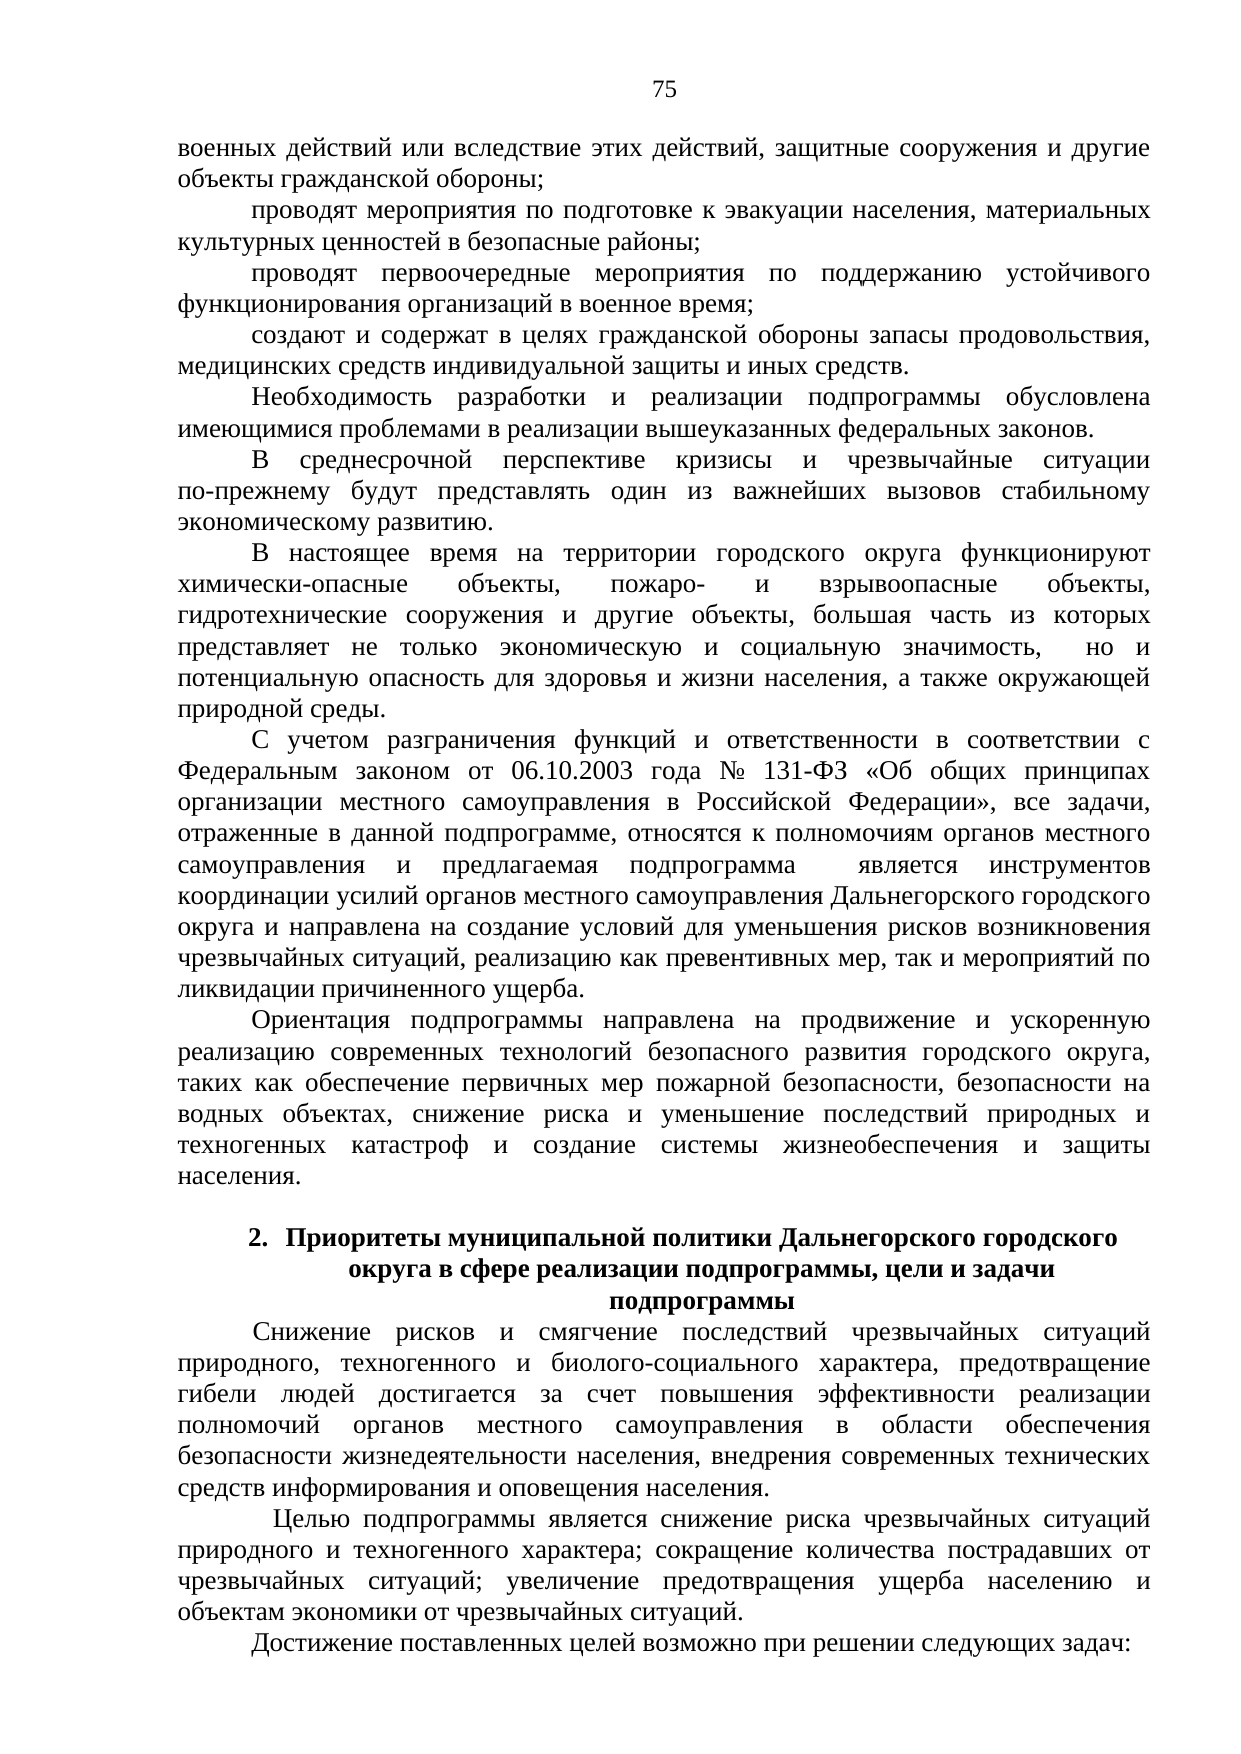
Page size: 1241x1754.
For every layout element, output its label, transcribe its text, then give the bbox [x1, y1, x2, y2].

text Ориентация подпрограммы направлена на продвижение и ускоренную реализацию современных технологий безопасного развития городского округа, таких как обеспечение первичных мер пожарной безопасности, безопасности на водных объектах, снижение риска и уменьшение последствий природных и техногенных катастроф и создание системы жизнеобеспечения и защиты населения. [177, 1003, 1152, 1190]
text создают и содержат в целях гражданской обороны запасы продовольствия, медицинских средств индивидуальной защиты и иных средств. [177, 318, 1152, 381]
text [177, 131, 1152, 194]
list Приоритеты муниципальной политики Дальнегорского городского округа в сфере реализации подпрограммы, цели и задачи подпрограммы [215, 1221, 1152, 1315]
text Необходимость разработки и реализации подпрограммы обусловлена имеющимися проблемами в реализации вышеуказанных федеральных законов. [177, 381, 1152, 443]
text Целью подпрограммы является снижение риска чрезвычайных ситуаций природного и техногенного характера; сокращение количества пострадавших от чрезвычайных ситуаций; увеличение предотвращения ущерба населению и объектам экономики от чрезвычайных ситуаций. [177, 1502, 1152, 1626]
text Снижение рисков и смягчение последствий чрезвычайных ситуаций природного, техногенного и биолого-социального характера, предотвращение гибели людей достигается за счет повышения эффективности реализации полномочий органов местного самоуправления в области обеспечения безопасности жизнедеятельности населения, внедрения современных технических средств информирования и оповещения населения. [177, 1315, 1152, 1502]
text В настоящее время на территории городского округа функционируют химически-опасные объекты, пожаро- и взрывоопасные объекты, гидротехнические сооружения и другие объекты, большая часть из которых представляет не только экономическую и социальную значимость, но и потенциальную опасность для здоровья и жизни населения, а также окружающей природной среды. [177, 536, 1152, 723]
text В среднесрочной перспективе кризисы и чрезвычайные ситуации по-прежнему будут представлять один из важнейших вызовов стабильному экономическому развитию. [177, 443, 1152, 536]
text проводят первоочередные мероприятия по поддержанию устойчивого функционирования организаций в военное время; [177, 256, 1152, 318]
text С учетом разграничения функций и ответственности в соответствии с Федеральным законом от 06.10.2003 года № 131-ФЗ «Об общих принципах организации местного самоуправления в Российской Федерации», все задачи, отраженные в данной подпрограмме, относятся к полномочиям органов местного самоуправления и предлагаемая подпрограмма является инструментов координации усилий органов местного самоуправления Дальнегорского городского округа и направлена на создание условий для уменьшения рисков возникновения чрезвычайных ситуаций, реализацию как превентивных мер, так и мероприятий по ликвидации причиненного ущерба. [177, 723, 1152, 1003]
text проводят мероприятия по подготовке к эвакуации населения, материальных культурных ценностей в безопасные районы; [177, 194, 1152, 256]
text Достижение поставленных целей возможно при решении следующих задач: [177, 1626, 1152, 1657]
